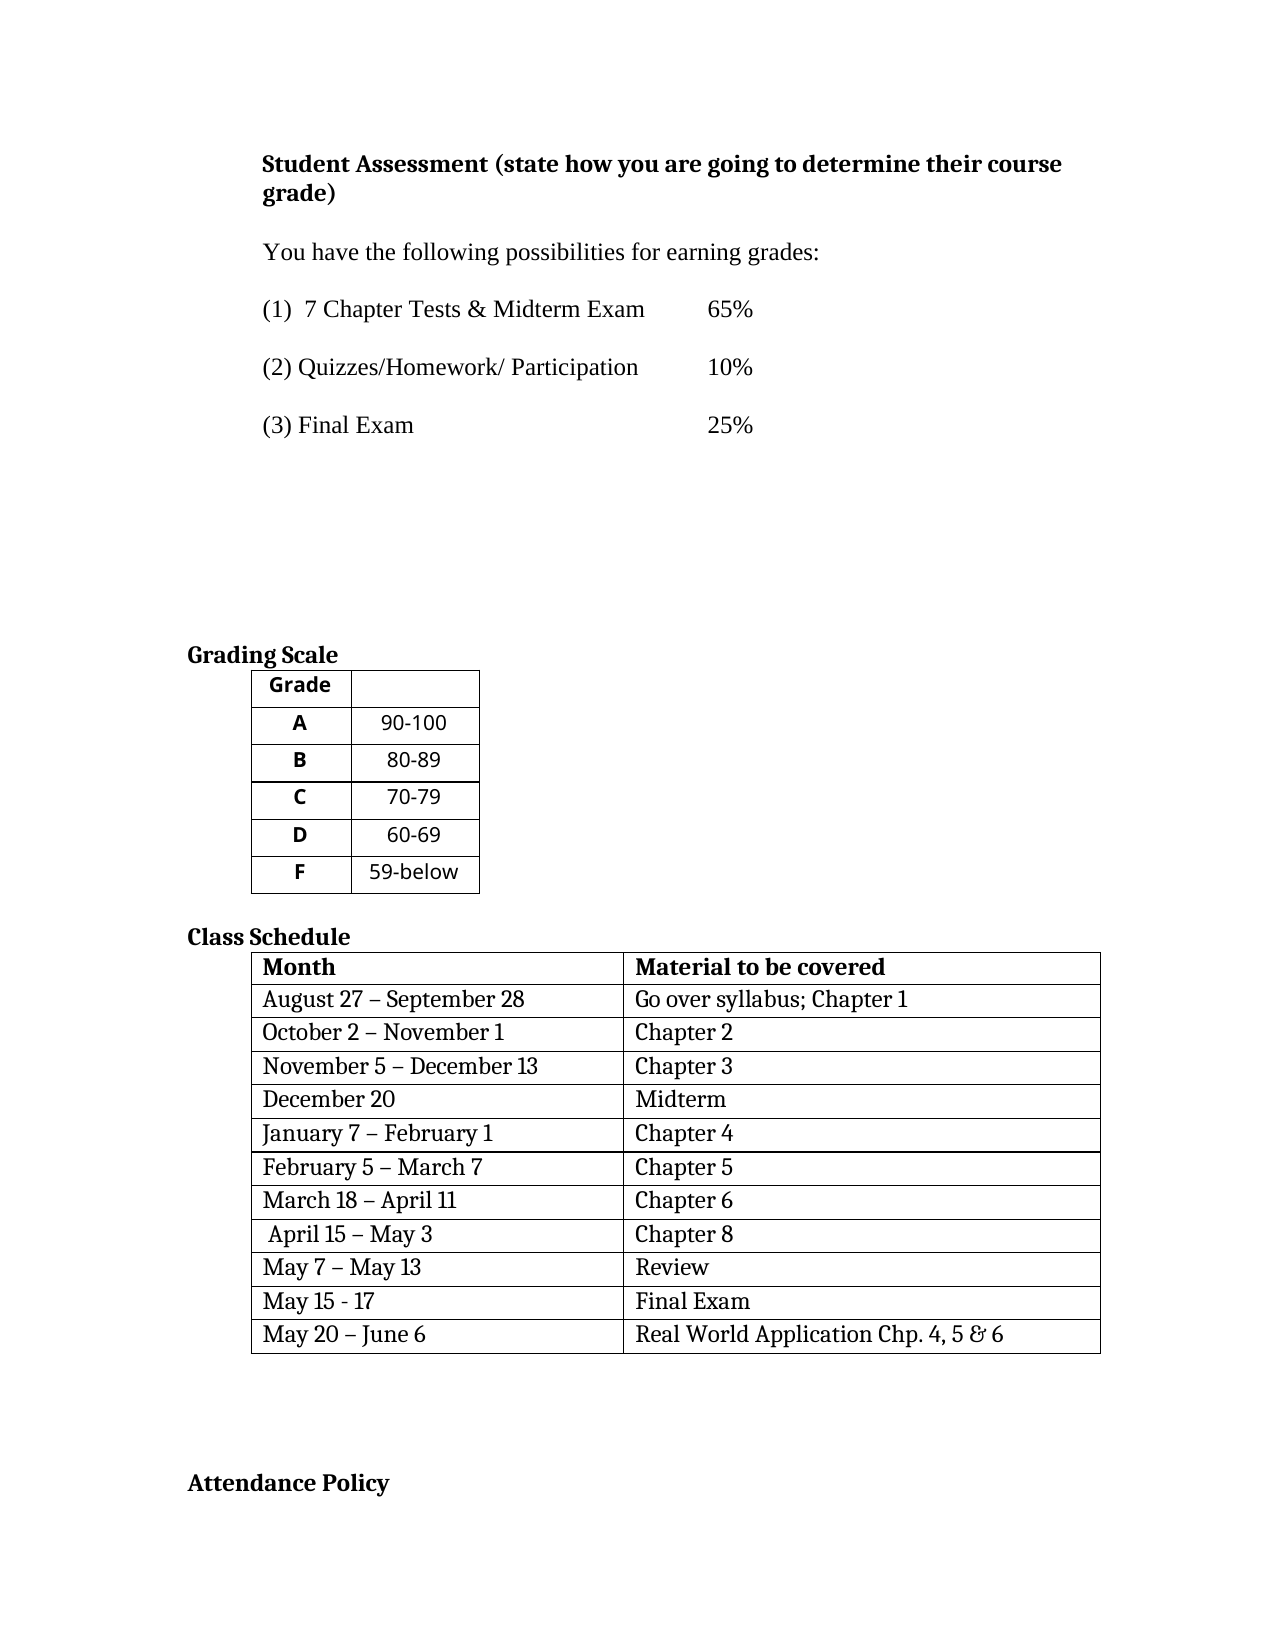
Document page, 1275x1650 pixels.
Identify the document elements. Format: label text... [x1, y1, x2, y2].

table_cell April 15 – May 3 [252, 1220, 623, 1252]
text (1) 7 Chapter Tests & Midterm Exam 65% [262, 294, 1087, 323]
table_cell March 18 – April 11 [252, 1186, 623, 1218]
table_cell B [252, 745, 351, 781]
table_cell 59-below [352, 857, 479, 893]
text Class Schedule [187, 923, 1087, 952]
table_cell May 20 – June 6 [252, 1320, 623, 1353]
table_cell Real World Application Chp. 4, 5 & 6 [624, 1320, 1100, 1353]
table_cell Review [624, 1253, 1100, 1286]
text Attendance Policy [187, 1469, 1087, 1497]
table_cell August 27 – September 28 [252, 985, 623, 1017]
table_cell Final Exam [624, 1287, 1100, 1319]
table_cell 90-100 [352, 708, 479, 744]
table_cell Go over syllabus; Chapter 1 [624, 985, 1100, 1017]
text Grading Scale [187, 641, 1087, 669]
table_cell November 5 – December 13 [252, 1052, 623, 1084]
table_cell May 7 – May 13 [252, 1253, 623, 1286]
table_cell Chapter 3 [624, 1052, 1100, 1084]
table_header Grade [252, 671, 351, 707]
table_cell Chapter 2 [624, 1018, 1100, 1051]
table_cell Chapter 6 [624, 1186, 1100, 1218]
table_cell Chapter 5 [624, 1153, 1100, 1185]
table_header Material to be covered [624, 953, 1100, 984]
table_cell F [252, 857, 351, 893]
table_cell 80-89 [352, 745, 479, 781]
text (3) Final Exam 25% [262, 410, 1087, 439]
text (2) Quizzes/Homework/ Participation 10% [262, 352, 1087, 381]
table_cell D [252, 820, 351, 856]
table_header [352, 671, 479, 707]
text You have the following possibilities for earning grades: [262, 237, 1087, 265]
table_cell A [252, 708, 351, 744]
table_cell Chapter 4 [624, 1119, 1100, 1151]
table_cell October 2 – November 1 [252, 1018, 623, 1051]
table_cell January 7 – February 1 [252, 1119, 623, 1151]
table_cell Chapter 8 [624, 1220, 1100, 1252]
table_cell 60-69 [352, 820, 479, 856]
table_cell C [252, 783, 351, 819]
table_header Month [252, 953, 623, 984]
table_cell May 15 - 17 [252, 1287, 623, 1319]
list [225, 150, 1087, 207]
table_cell Midterm [624, 1085, 1100, 1118]
table_cell 70-79 [352, 783, 479, 819]
table_cell December 20 [252, 1085, 623, 1118]
table_cell February 5 – March 7 [252, 1153, 623, 1185]
